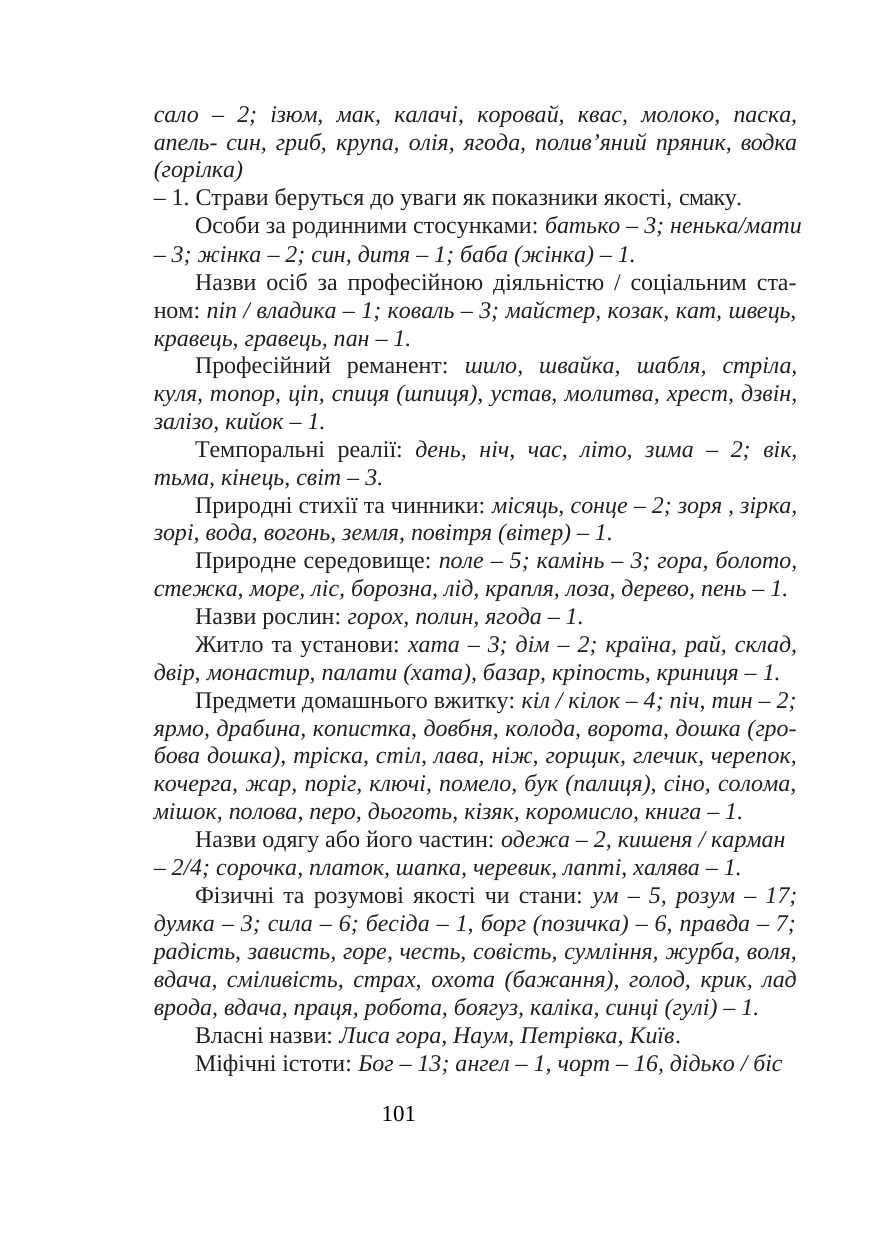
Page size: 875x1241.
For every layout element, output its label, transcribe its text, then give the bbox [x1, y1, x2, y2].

text Особи за родинними стосунками: батько – 3; ненька/мати [195, 212, 812, 239]
text Власні назви: Лиса гора, Наум, Петрівка, Київ. [195, 1021, 812, 1048]
text Природне середовище: поле – 5; камінь – 3; гора, болото, стежка, море, ліс, борозна, лід, крапля, лоза, дерево, пень – 1. [153, 546, 797, 602]
text Природні стихії та чинники: місяць, сонце – 2; зоря , зірка, зорі, вода, вогонь, земля, повітря (вітер) – 1. [153, 491, 798, 546]
text Темпоральні реалії: день, ніч, час, літо, зима – 2; вік, тьма, кінець, світ – 3. [153, 435, 797, 490]
text Предмети домашнього вжитку: кіл / кілок – 4; піч, тин – 2; ярмо, драбина, копистка, довбня, колода, ворота, дошка (гро- бова дошка), тріска, стіл, лава, ніж, горщик, глечик, черепок, кочерга, жар, поріг, ключі, помело, бук (палиця), сіно, солома, мішок, полова, перо, дьоготь, кізяк, коромисло, книга – 1. [153, 686, 797, 825]
list 1. Страви беруться до уваги як показники якості, смаку. [153, 183, 812, 211]
text Міфічні істоти: Бог – 13; ангел – 1, чорт – 16, дідько / біс [195, 1049, 812, 1076]
text – 3; жінка – 2; син, дитя – 1; баба (жінка) – 1. [153, 240, 812, 267]
text Назви рослин: горох, полин, ягода – 1. [195, 602, 812, 629]
text Назви одягу або його частин: одежа – 2, кишеня / карман [195, 825, 812, 853]
text Назви осіб за професійною діяльністю / соціальним ста- ном: піп / владика – 1; коваль – 3; майстер, козак, кат, швець, кравець, гравець, пан – 1. [153, 268, 798, 351]
text Житло та установи: хата – 3; дім – 2; країна, рай, склад, двір, монастир, палати (хата), базар, кріпость, криниця – 1. [153, 630, 797, 686]
text сало – 2; ізюм, мак, калачі, коровай, квас, молоко, паска, апель- син, гриб, крупа, олія, ягода, полив’яний пряник, водка (горілка) [153, 100, 798, 183]
text – 2/4; сорочка, платок, шапка, черевик, лапті, халява – 1. [153, 853, 812, 881]
text Професійний реманент: шило, швайка, шабля, стріла, куля, топор, ціп, спиця (шпиця), устав, молитва, хрест, дзвін, залізо, кийок – 1. [153, 351, 797, 435]
text Фізичні та розумові якості чи стани: ум – 5, розум – 17; думка – 3; сила – 6; бесіда – 1, борг (позичка) – 6, правда – 7; радість, зависть, горе, честь, совість, сумління, журба, воля, вдача, сміливість, страх, охота (бажання), голод, крик, лад врода, вдача, праця, робота, боягуз, каліка, синці (гулі) – 1. [153, 881, 797, 1020]
